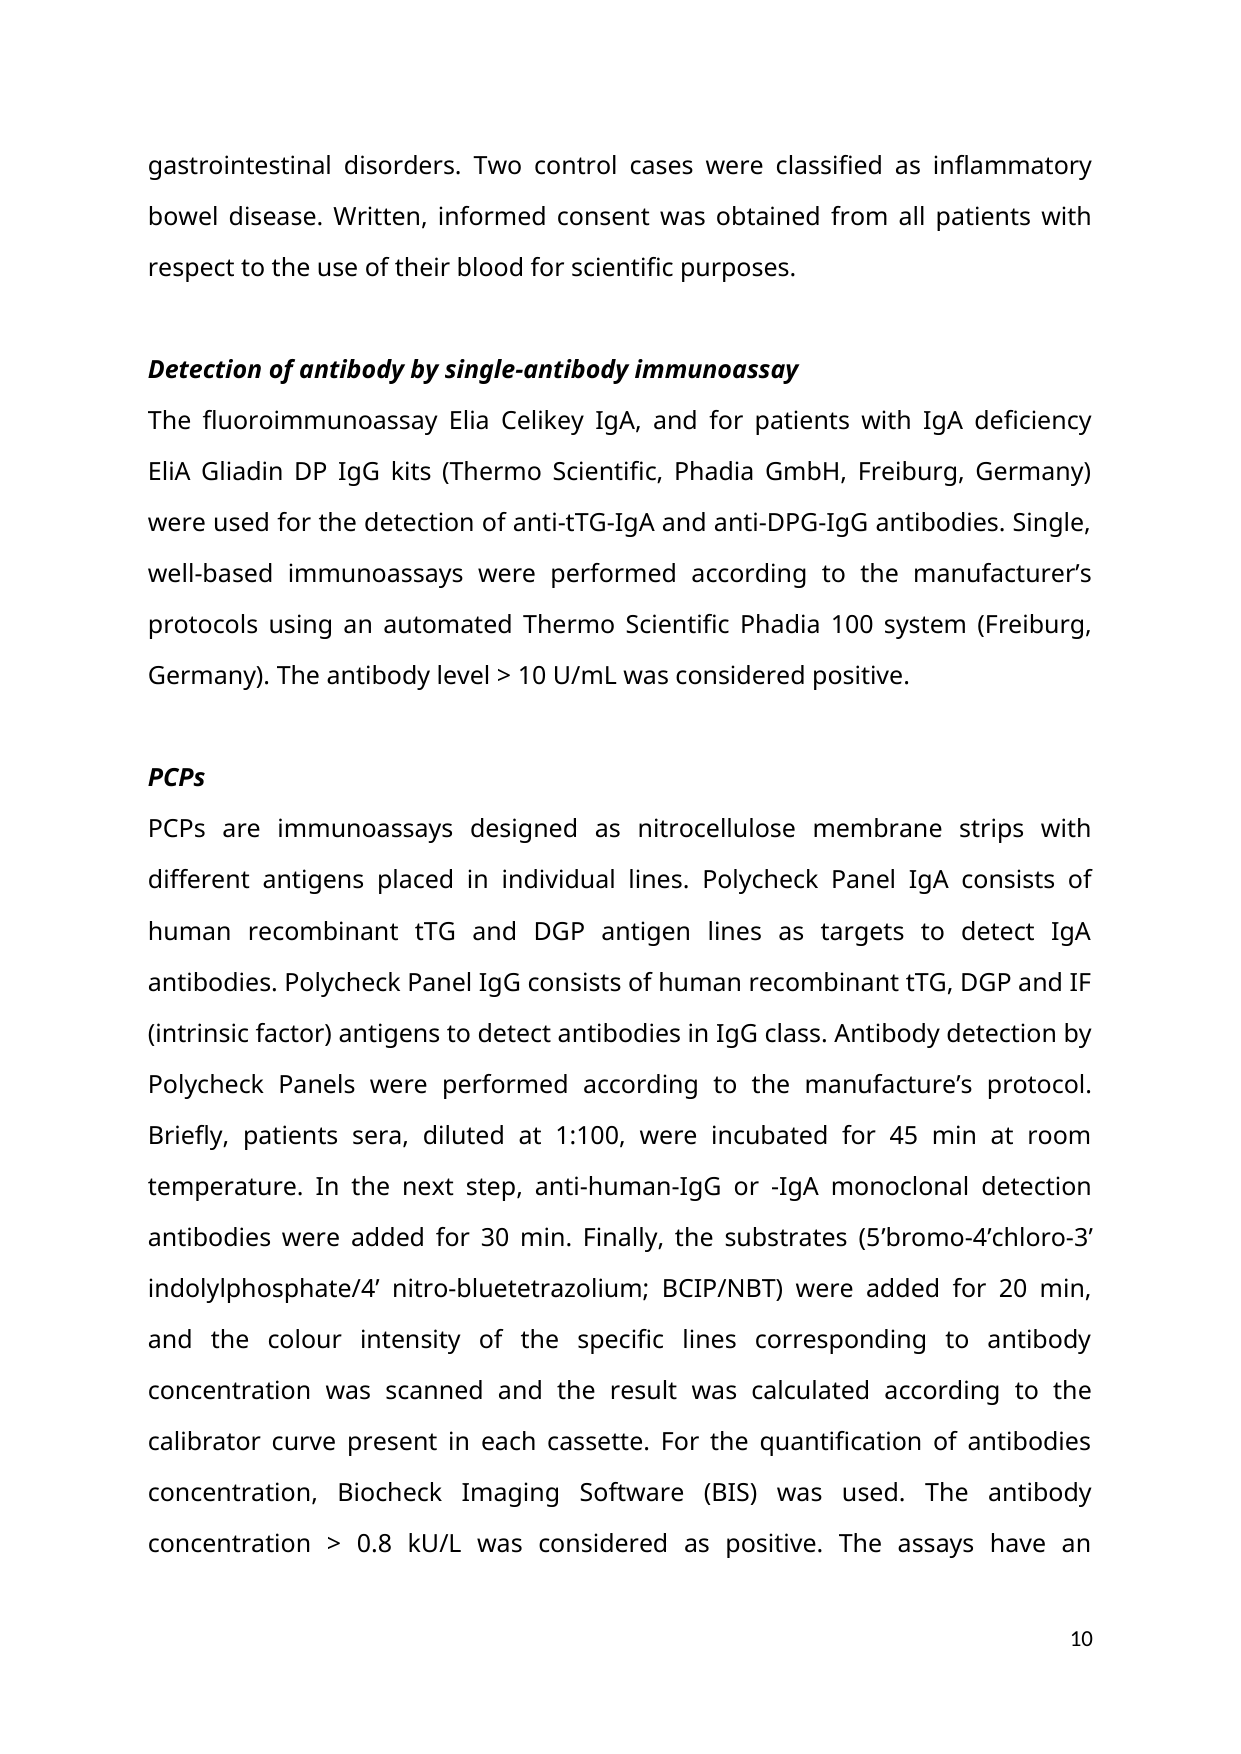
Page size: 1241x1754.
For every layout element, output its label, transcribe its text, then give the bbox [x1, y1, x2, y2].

text The fluoroimmunoassay Elia Celikey IgA, and for patients with IgA deficiency EliA Gliadin DP IgG kits (Thermo Scientific, Phadia GmbH, Freiburg, Germany) were used for the detection of anti-tTG-IgA and anti-DPG-IgG antibodies. Single, well-based immunoassays were performed according to the manufacturer’s protocols using an automated Thermo Scientific Phadia 100 system (Freiburg, Germany). The antibody level > 10 U/mL was considered positive. [148, 403, 1093, 692]
text Detection of antibody by single-antibody immunoassay [148, 352, 1093, 386]
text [148, 148, 1093, 284]
text PCPs [148, 760, 1093, 794]
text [148, 811, 1093, 1560]
